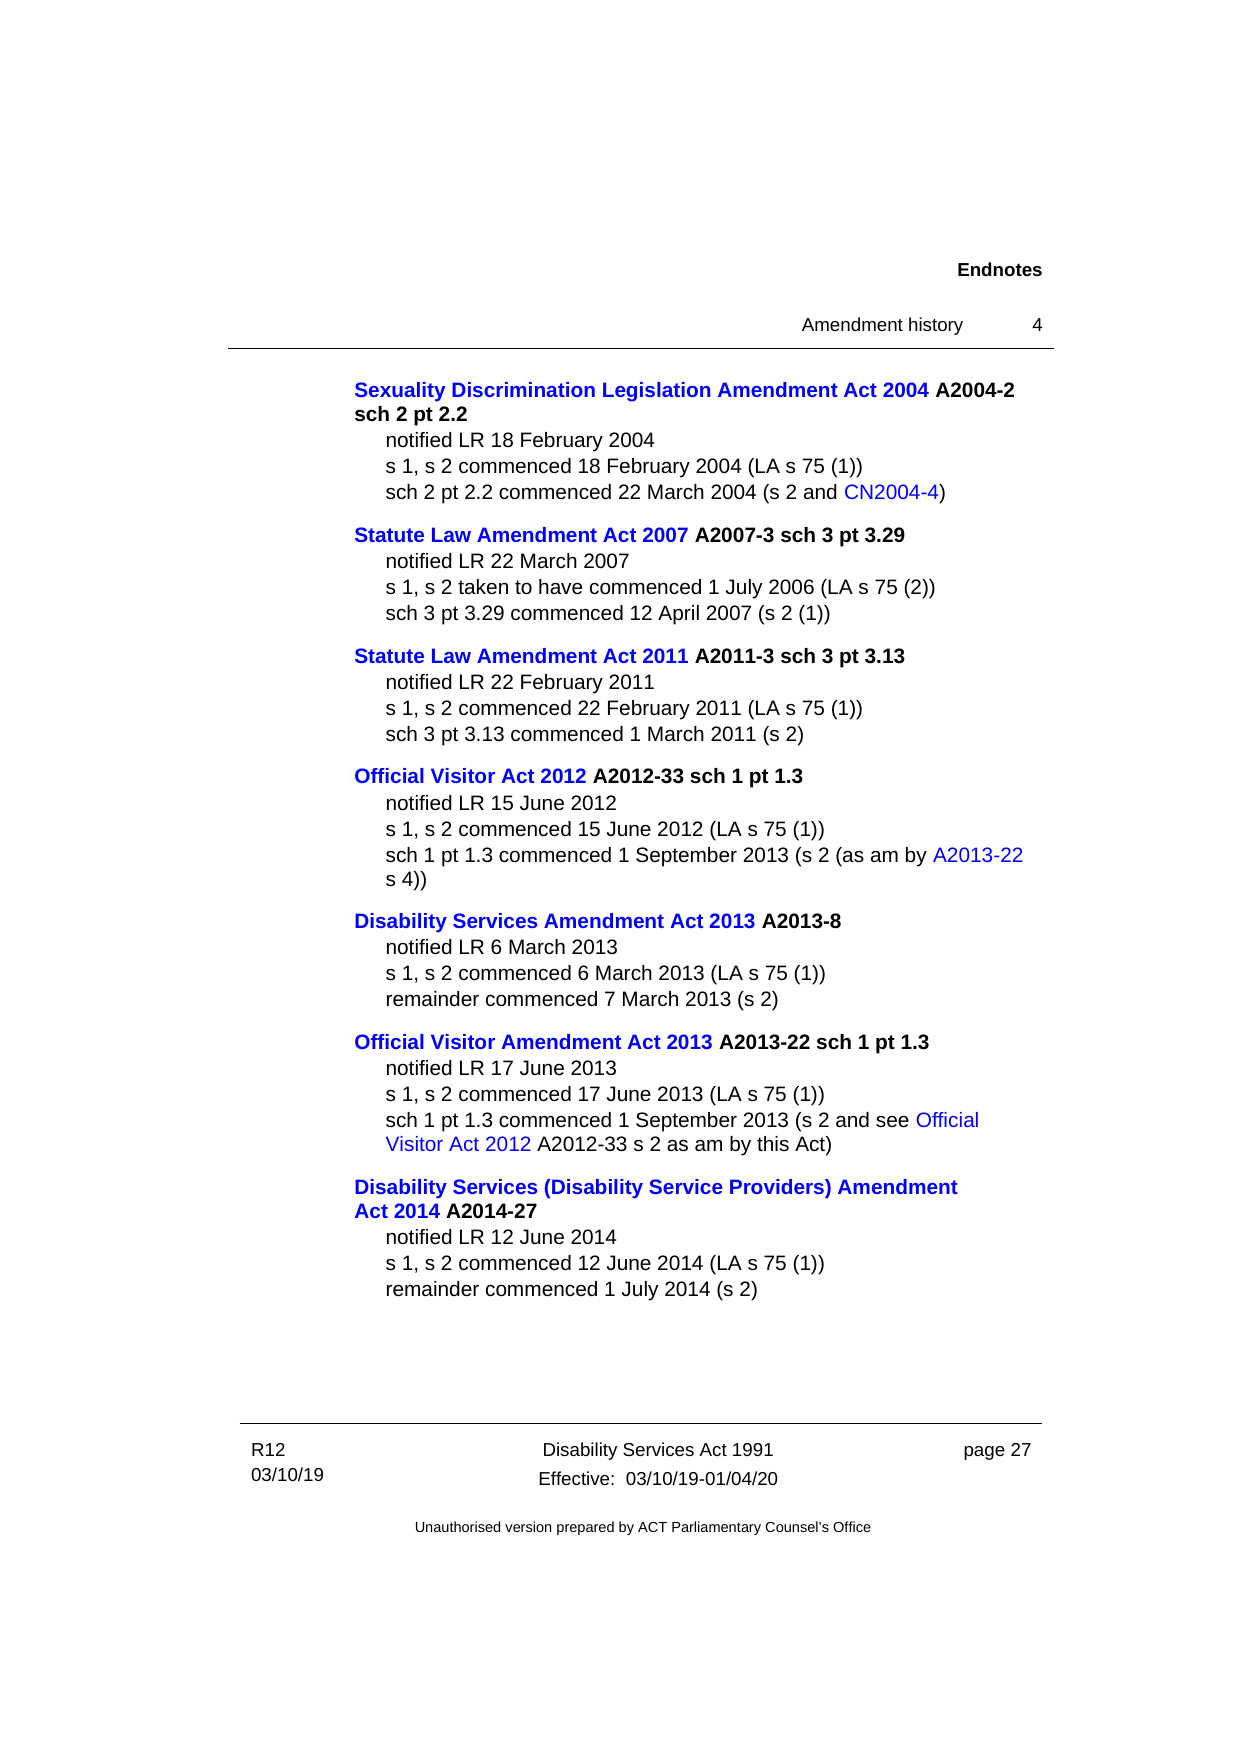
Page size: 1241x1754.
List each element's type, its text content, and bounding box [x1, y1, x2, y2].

text sch 1 pt 1.3 commenced 1 September 2013 (s 2 (as am by A2013-22 s 4)) [385, 842, 1042, 890]
text s 1, s 2 commenced 22 February 2011 (LA s 75 (1)) [385, 696, 1042, 719]
text notified LR 17 June 2013 [385, 1056, 1042, 1080]
text notified LR 12 June 2014 [385, 1225, 1042, 1249]
text notified LR 15 June 2012 [385, 790, 1042, 814]
text remainder commenced 1 July 2014 (s 2) [385, 1277, 1042, 1301]
text s 1, s 2 commenced 15 June 2012 (LA s 75 (1)) [385, 816, 1042, 840]
text notified LR 18 February 2004 [385, 428, 1042, 452]
text Sexuality Discrimination Legislation Amendment Act 2004 A2004-2 sch 2 pt 2.2 [354, 378, 1042, 426]
text Official Visitor Amendment Act 2013 A2013-22 sch 1 pt 1.3 [354, 1030, 1042, 1054]
text s 1, s 2 commenced 17 June 2013 (LA s 75 (1)) [385, 1082, 1042, 1106]
text Statute Law Amendment Act 2007 A2007-3 sch 3 pt 3.29 [354, 523, 1042, 547]
text remainder commenced 7 March 2013 (s 2) [385, 987, 1042, 1011]
text Statute Law Amendment Act 2011 A2011-3 sch 3 pt 3.13 [354, 643, 1042, 667]
text Official Visitor Act 2012 A2012-33 sch 1 pt 1.3 [354, 764, 1042, 788]
text s 1, s 2 commenced 12 June 2014 (LA s 75 (1)) [385, 1251, 1042, 1275]
text Disability Services (Disability Service Providers) Amendment Act 2014 A2014-27 [354, 1175, 1042, 1223]
text s 1, s 2 commenced 18 February 2004 (LA s 75 (1)) [385, 454, 1042, 478]
text notified LR 6 March 2013 [385, 935, 1042, 959]
text notified LR 22 February 2011 [385, 669, 1042, 693]
text sch 2 pt 2.2 commenced 22 March 2004 (s 2 and CN2004-4) [385, 480, 1042, 504]
text sch 3 pt 3.13 commenced 1 March 2011 (s 2) [385, 722, 1042, 746]
text s 1, s 2 taken to have commenced 1 July 2006 (LA s 75 (2)) [385, 575, 1042, 599]
text s 1, s 2 commenced 6 March 2013 (LA s 75 (1)) [385, 961, 1042, 985]
text sch 1 pt 1.3 commenced 1 September 2013 (s 2 and see Official Visitor Act 2012 A2012-33 s 2 as am by this Act) [385, 1108, 1042, 1156]
text notified LR 22 March 2007 [385, 549, 1042, 573]
text Disability Services Amendment Act 2013 A2013-8 [354, 909, 1042, 933]
text sch 3 pt 3.29 commenced 12 April 2007 (s 2 (1)) [385, 601, 1042, 625]
